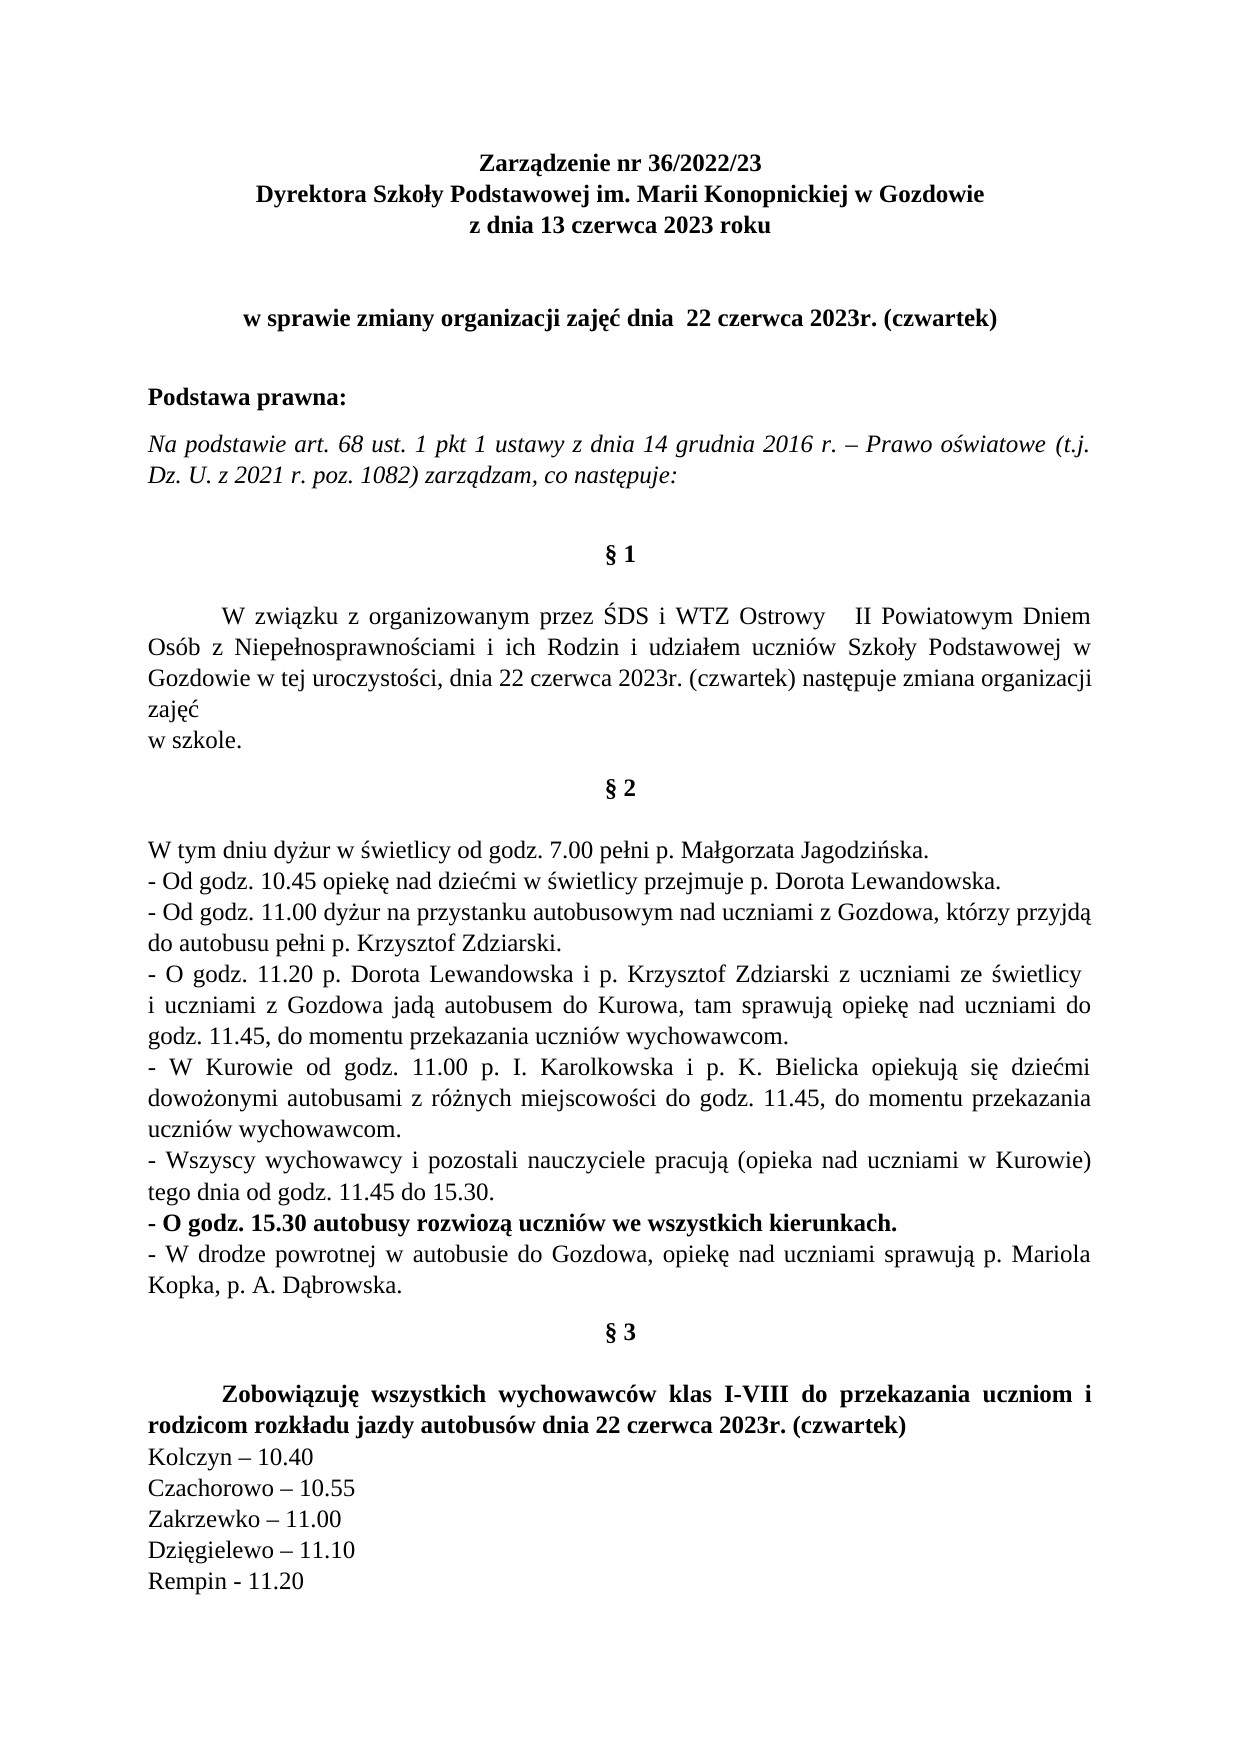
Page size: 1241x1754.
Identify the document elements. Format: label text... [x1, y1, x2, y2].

text Rempin - 11.20 [148, 1566, 1093, 1594]
text w sprawie zmiany organizacji zajęć dnia 22 czerwca 2023r. (czwartek) [148, 272, 1093, 332]
text W związku z organizowanym przez ŚDS i WTZ Ostrowy II Powiatowym Dniem Osób z Niepełnosprawnościami i ich Rodzin i udziałem uczniów Szkoły Podstawowej w Gozdowie w tej uroczystości, dnia 22 czerwca 2023r. (czwartek) następuje zmiana organizacji zajęć w szkole. [148, 601, 1093, 754]
text Dzięgielewo – 11.10 [148, 1535, 1093, 1563]
text § 2 [148, 773, 1093, 802]
text z dnia 13 czerwca 2023 roku [148, 210, 1093, 238]
text - Od godz. 11.00 dyżur na przystanku autobusowym nad uczniami z Gozdowa, którzy przyjdą do autobusu pełni p. Krzysztof Zdziarski. [148, 897, 1093, 957]
text - Od godz. 10.45 opiekę nad dziećmi w świetlicy przejmuje p. Dorota Lewandowska. [148, 866, 1093, 895]
text Zakrzewko – 11.00 [148, 1504, 1093, 1532]
text § 3 [148, 1317, 1093, 1346]
text - W Kurowie od godz. 11.00 p. I. Karolkowska i p. K. Bielicka opiekują się dziećmi dowożonymi autobusami z różnych miejscowości do godz. 11.45, do momentu przekazania uczniów wychowawcom. [148, 1052, 1093, 1143]
text Zobowiązuję wszystkich wychowawców klas I-VIII do przekazania uczniom i rodzicom rozkładu jazdy autobusów dnia 22 czerwca 2023r. (czwartek) [148, 1379, 1093, 1439]
text W tym dniu dyżur w świetlicy od godz. 7.00 pełni p. Małgorzata Jagodzińska. [148, 835, 1093, 864]
text Na podstawie art. 68 ust. 1 pkt 1 ustawy z dnia 14 grudnia 2016 r. – Prawo oświatowe (t.j. Dz. U. z 2021 r. poz. 1082) zarządzam, co następuje: [148, 429, 1093, 489]
text Dyrektora Szkoły Podstawowej im. Marii Konopnickiej w Gozdowie [148, 179, 1093, 207]
text - O godz. 11.20 p. Dorota Lewandowska i p. Krzysztof Zdziarski z uczniami ze świetlicy i uczniami z Gozdowa jadą autobusem do Kurowa, tam sprawują opiekę nad uczniami do godz. 11.45, do momentu przekazania uczniów wychowawcom. [148, 959, 1093, 1050]
text § 1 [148, 539, 1093, 568]
text - O godz. 15.30 autobusy rozwiozą uczniów we wszystkich kierunkach. [148, 1208, 1093, 1236]
text Zarządzenie nr 36/2022/23 [148, 148, 1093, 176]
text Podstawa prawna: [148, 382, 1093, 410]
text - W drodze powrotnej w autobusie do Gozdowa, opiekę nad uczniami sprawują p. Mariola Kopka, p. A. Dąbrowska. [148, 1239, 1093, 1298]
text Kolczyn – 10.40 [148, 1442, 1093, 1470]
text - Wszyscy wychowawcy i pozostali nauczyciele pracują (opieka nad uczniami w Kurowie) tego dnia od godz. 11.45 do 15.30. [148, 1146, 1093, 1205]
text Czachorowo – 10.55 [148, 1473, 1093, 1501]
